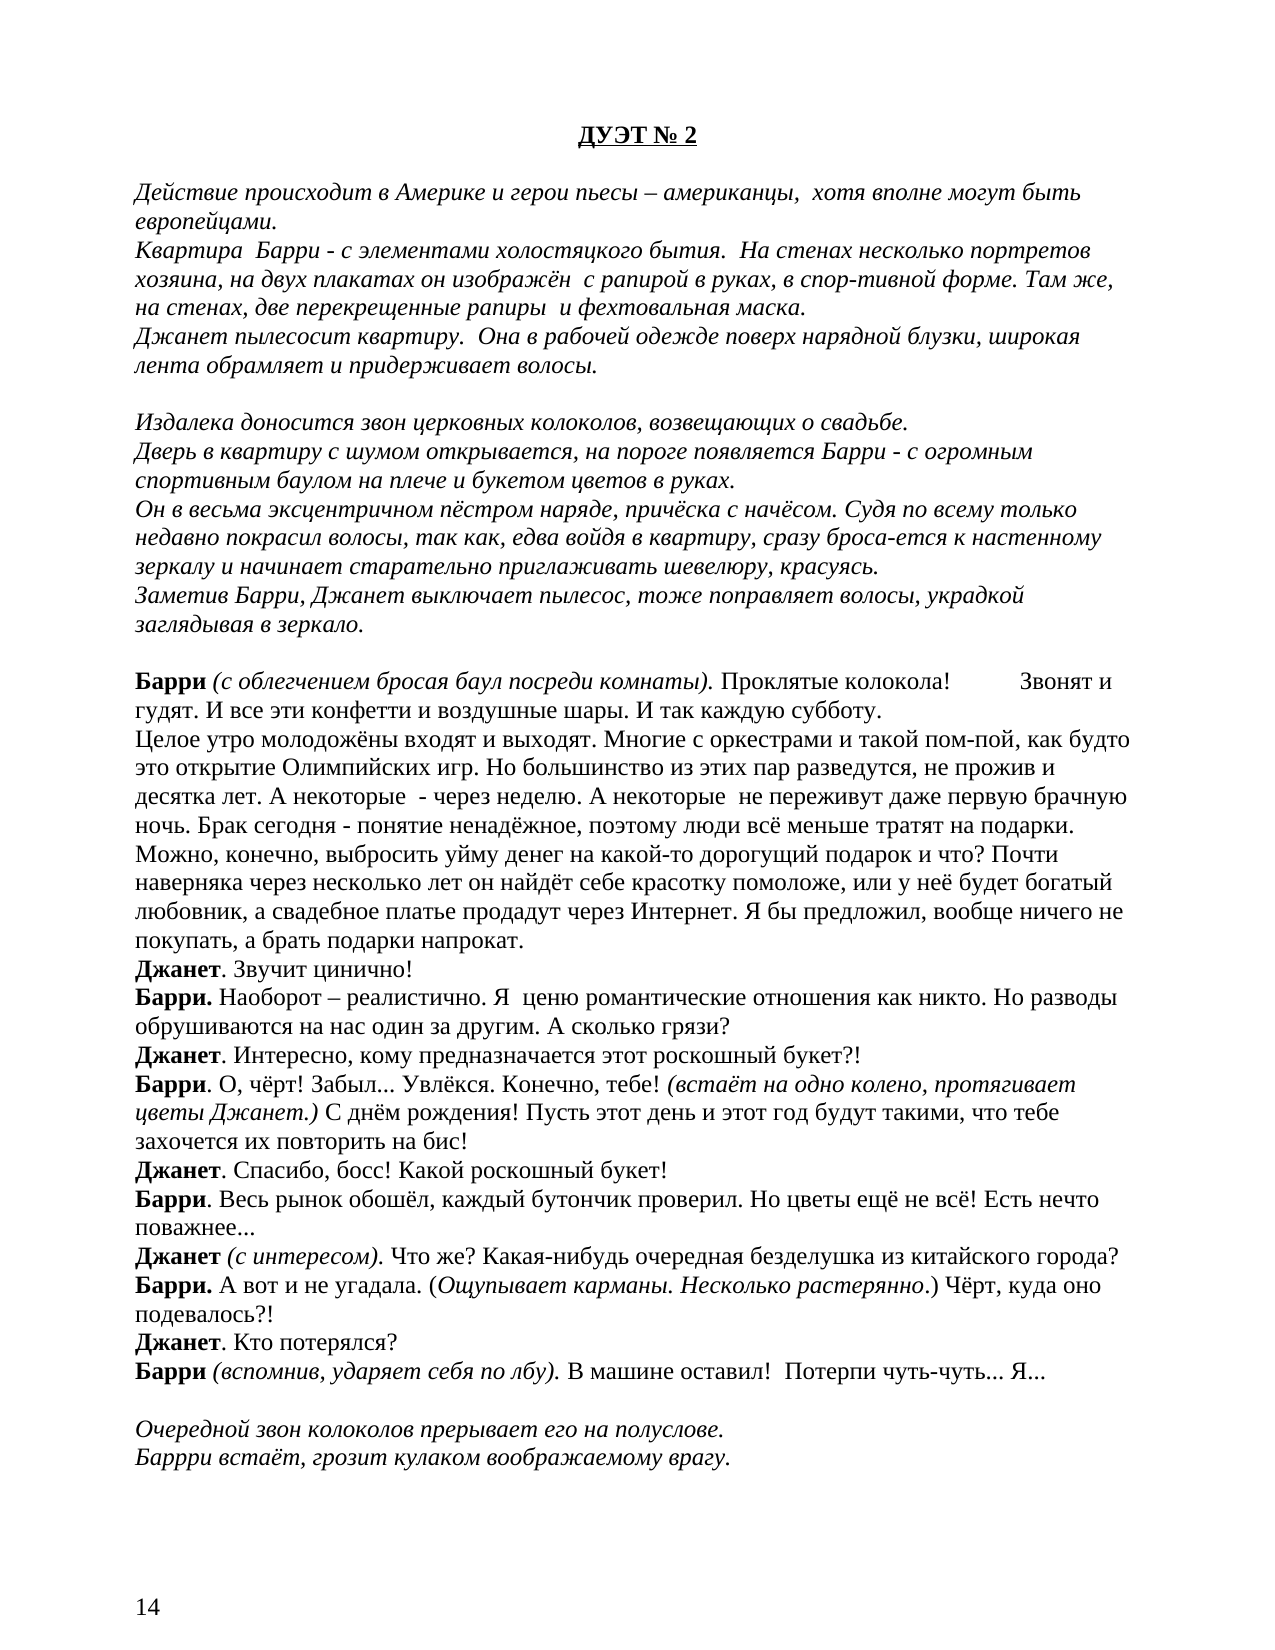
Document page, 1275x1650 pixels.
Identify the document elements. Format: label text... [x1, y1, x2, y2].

text Дверь в квартиру с шумом открывается, на пороге появляется Барри - с огромным спортивным баулом на плече и букетом цветов в руках. [135, 436, 1140, 494]
text Джанет. Интересно, кому предназначается этот роскошный букет?! [135, 1040, 1140, 1069]
text Джанет (с интересом). Что же? Какая-нибудь очередная безделушка из китайского города? [135, 1241, 1140, 1270]
text Джанет. Спасибо, босс! Какой роскошный букет! [135, 1155, 1140, 1184]
text Действие происходит в Америке и герои пьесы – американцы, хотя вполне могут быть европейцами. [135, 177, 1140, 235]
text Джанет пылесосит квартиру. Она в рабочей одежде поверх нарядной блузки, широкая лента обрамляет и придерживает волосы. [135, 321, 1140, 379]
text Издалека доносится звон церковных колоколов, возвещающих о свадьбе. [135, 407, 1140, 436]
text Очередной звон колоколов прерывает его на полуслове. [135, 1414, 1140, 1442]
text Барри (с облегчением бросая баул посреди комнаты). Проклятые колокола! Звонят и гудят. И все эти конфетти и воздушные шары. И так каждую субботу. [135, 666, 1140, 724]
text Квартира Барри - с элементами холостяцкого бытия. На стенах несколько портретов хозяина, на двух плакатах он изображён с рапирой в руках, в спор-тивной форме. Там же, на стенах, две перекрещенные рапиры и фехтовальная маска. [135, 235, 1140, 321]
text Джанет. Кто потерялся? [135, 1327, 1140, 1356]
text Заметив Барри, Джанет выключает пылесос, тоже поправляет волосы, украдкой заглядывая в зеркало. [135, 580, 1140, 637]
text Барри (вспомнив, ударяет себя по лбу). В машине оставил! Потерпи чуть-чуть... Я... [135, 1356, 1140, 1385]
text Барри. А вот и не угадала. (Ощупывает карманы. Несколько растерянно.) Чёрт, куда оно подевалось?! [135, 1270, 1140, 1327]
text Барри. Наоборот – реалистично. Я ценю романтические отношения как никто. Но разводы обрушиваются на нас один за другим. А сколько грязи? [135, 982, 1140, 1040]
text Он в весьма эксцентричном пёстром наряде, причёска с начёсом. Судя по всему только недавно покрасил волосы, так как, едва войдя в квартиру, сразу броса-ется к настенному зеркалу и начинает старательно приглаживать шевелюру, красуясь. [135, 494, 1140, 580]
text Барри. Весь рынок обошёл, каждый бутончик проверил. Но цветы ещё не всё! Есть нечто поважнее... [135, 1184, 1140, 1241]
text Целое утро молодожёны входят и выходят. Многие с оркестрами и такой пом-пой, как будто это открытие Олимпийских игр. Но большинство из этих пар разведутся, не прожив и десятка лет. А некоторые - через неделю. А некоторые не переживут даже первую брачную ночь. Брак сегодня - понятие ненадёжное, поэтому люди всё меньше тратят на подарки. Можно, конечно, выбросить уйму денег на какой-то дорогущий подарок и что? Почти наверняка через несколько лет он найдёт себе красотку помоложе, или у неё будет богатый любовник, а свадебное платье продадут через Интернет. Я бы предложил, вообще ничего не покупать, а брать подарки напрокат. [135, 724, 1140, 954]
text Барри. О, чёрт! Забыл... Увлёкся. Конечно, тебе! (встаёт на одно колено, протягивает цветы Джанет.) С днём рождения! Пусть этот день и этот год будут такими, что тебе захочется их повторить на бис! [135, 1069, 1140, 1155]
text Джанет. Звучит цинично! [135, 954, 1140, 982]
text ДУЭТ № 2 [135, 120, 1140, 149]
text Баррри встаёт, грозит кулаком воображаемому врагу. [135, 1442, 1140, 1471]
